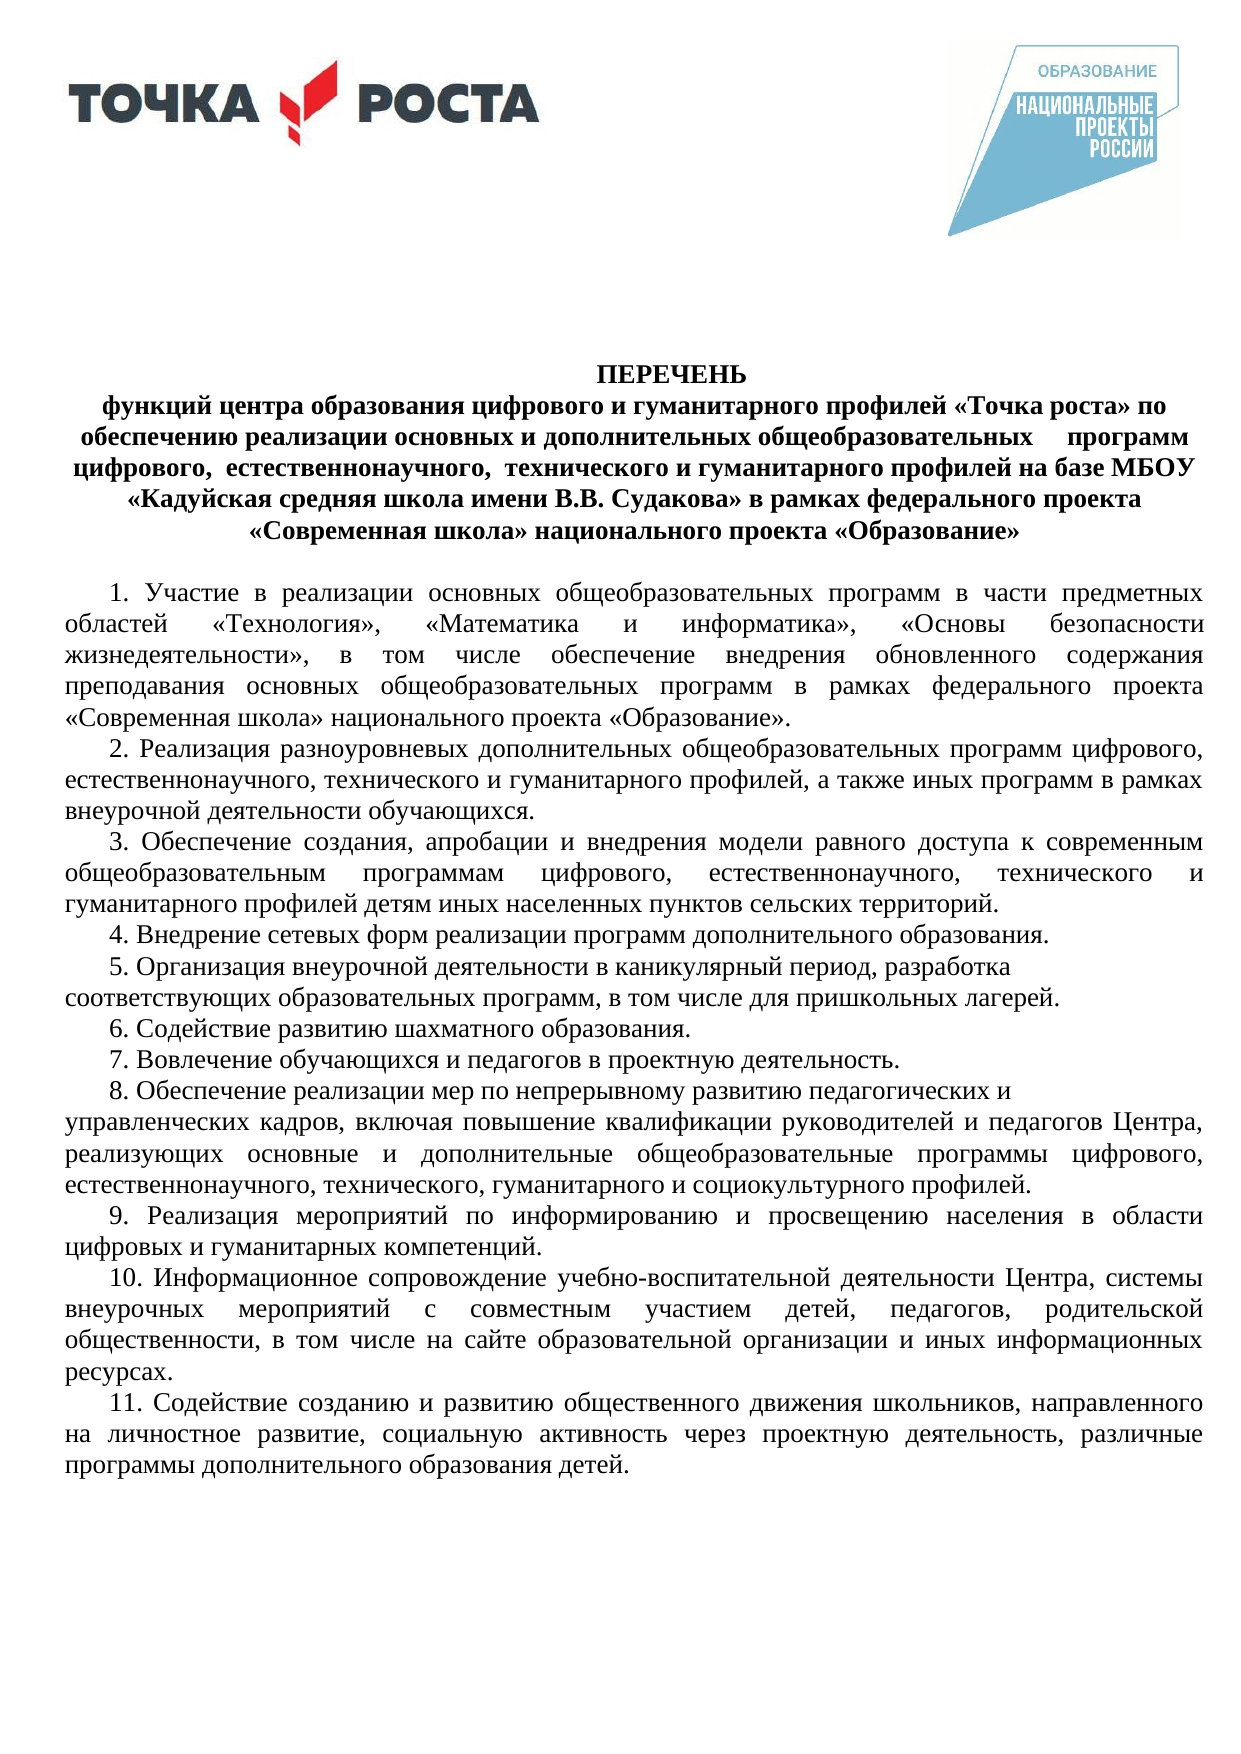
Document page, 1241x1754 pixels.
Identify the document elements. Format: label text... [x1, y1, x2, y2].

text ПЕРЕЧЕНЬ [64, 358, 1205, 389]
text 3. Обеспечение создания, апробации и внедрения модели равного доступа к современным общеобразовательным программам цифрового, естественнонаучного, технического и гуманитарного профилей детям иных населенных пунктов сельских территорий. [64, 825, 1205, 919]
text функций центра образования цифрового и гуманитарного профилей «Точка роста» по обеспечению реализации основных и дополнительных общеобразовательных программ цифрового, естественнонаучного, технического и гуманитарного профилей на базе МБОУ «Кадуйская средняя школа имени В.В. Судакова» в рамках федерального проекта «Современная школа» национального проекта «Образование» [64, 389, 1205, 545]
text 4. Внедрение сетевых форм реализации программ дополнительного образования. [64, 919, 1205, 950]
text 8. Обеспечение реализации мер по непрерывному развитию педагогических и [64, 1074, 1205, 1106]
text соответствующих образовательных программ, в том числе для пришкольных лагерей. [64, 981, 1205, 1012]
text управленческих кадров, включая повышение квалификации руководителей и педагогов Центра, реализующих основные и дополнительные общеобразовательные программы цифрового, естественнонаучного, технического, гуманитарного и социокультурного профилей. [64, 1106, 1205, 1199]
text 5. Организация внеурочной деятельности в каникулярный период, разработка [64, 950, 1205, 981]
text 9. Реализация мероприятий по информированию и просвещению населения в области цифровых и гуманитарных компетенций. [64, 1199, 1205, 1261]
text 10. Информационное сопровождение учебно-воспитательной деятельности Центра, системы внеурочных мероприятий с совместным участием детей, педагогов, родительской общественности, в том числе на сайте образовательной организации и иных информационных ресурсах. [64, 1261, 1205, 1386]
text 2. Реализация разноуровневых дополнительных общеобразовательных программ цифрового, естественнонаучного, технического и гуманитарного профилей, а также иных программ в рамках внеурочной деятельности обучающихся. [64, 732, 1205, 825]
text 1. Участие в реализации основных общеобразовательных программ в части предметных областей «Технология», «Математика и информатика», «Основы безопасности жизнедеятельности», в том числе обеспечение внедрения обновленного содержания преподавания основных общеобразовательных программ в рамках федерального проекта «Современная школа» национального проекта «Образование». [64, 576, 1205, 732]
text 6. Содействие развитию шахматного образования. [64, 1012, 1205, 1043]
text 7. Вовлечение обучающихся и педагогов в проектную деятельность. [64, 1043, 1205, 1074]
picture [61, 57, 548, 150]
picture [946, 40, 1182, 241]
text 11. Содействие созданию и развитию общественного движения школьников, направленного на личностное развитие, социальную активность через проектную деятельность, различные программы дополнительного образования детей. [64, 1386, 1205, 1479]
